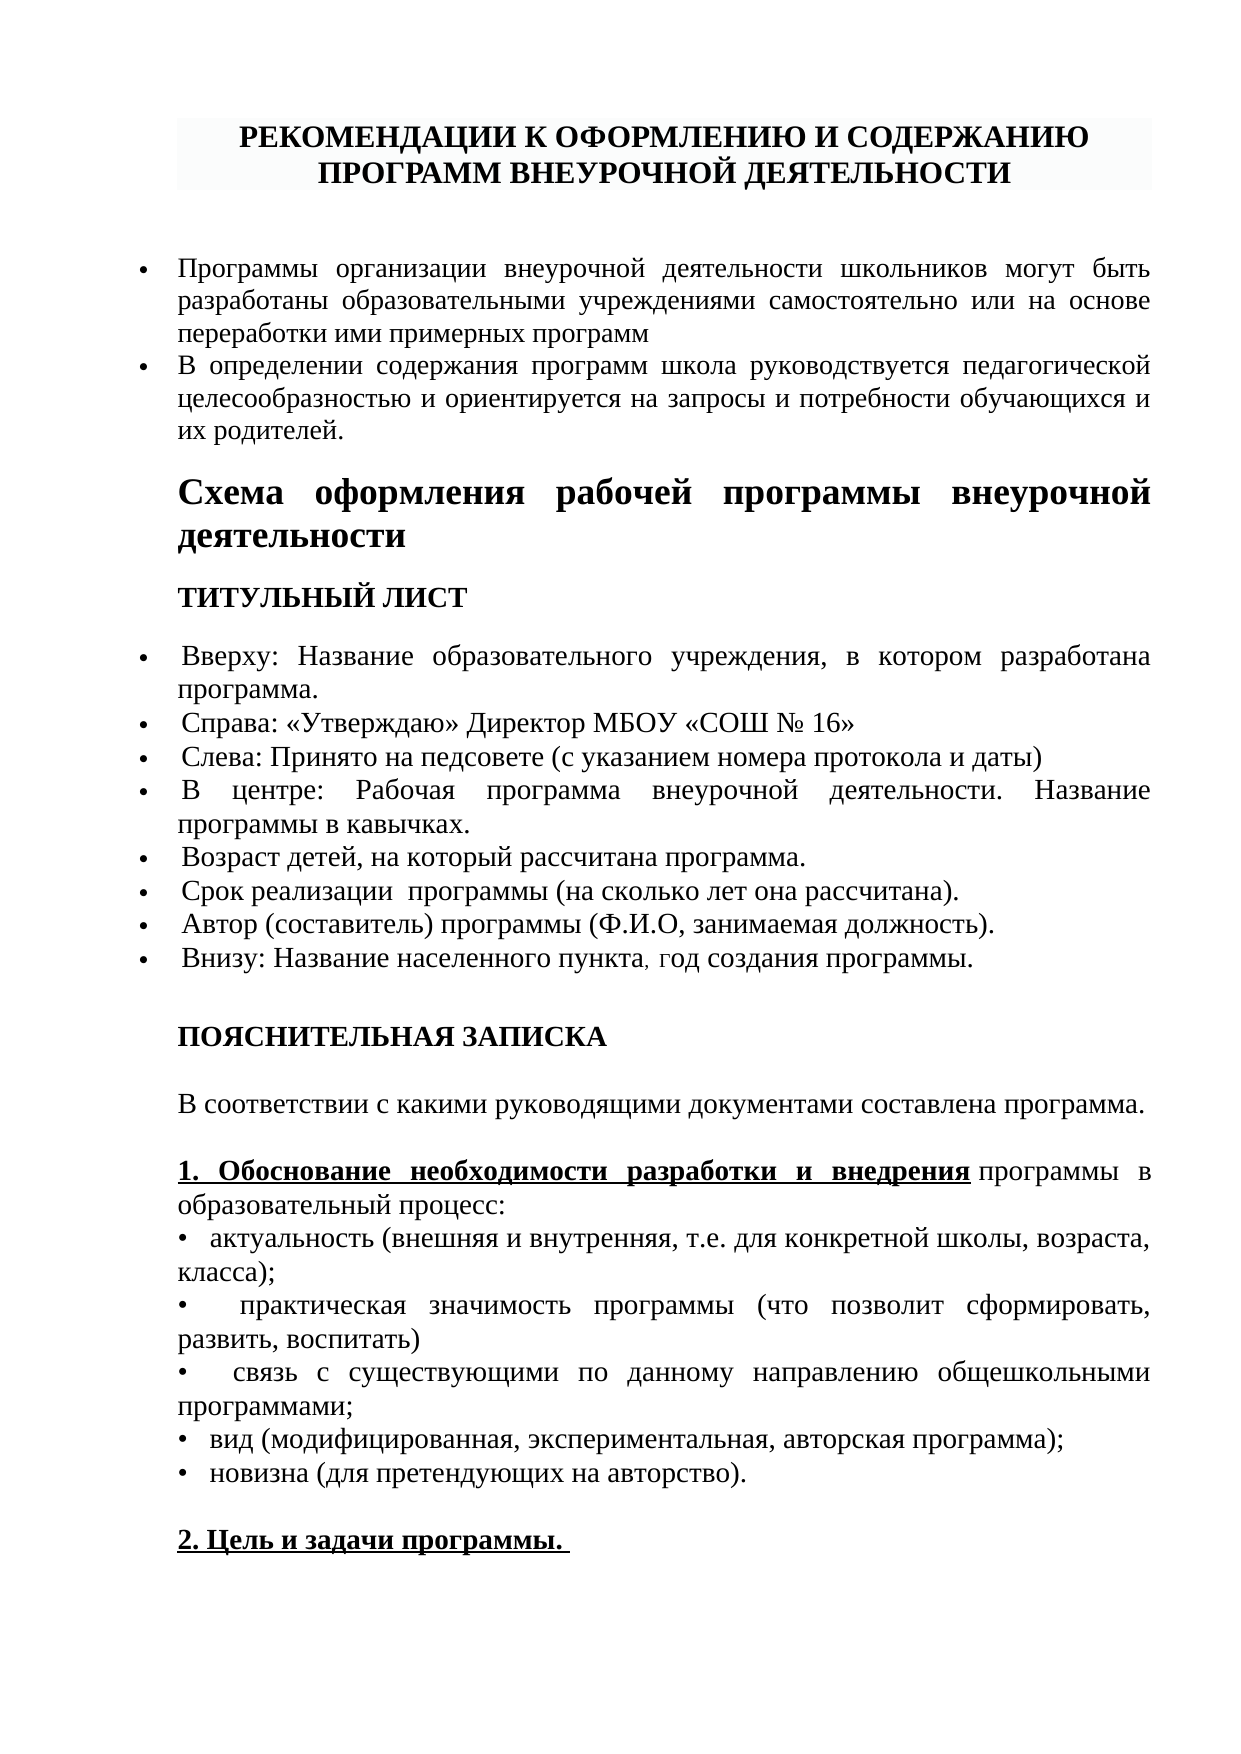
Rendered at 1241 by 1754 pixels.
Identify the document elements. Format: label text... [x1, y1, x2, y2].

text  Слева: Принято на педсовете (с указанием номера протокола и даты) [140, 739, 1152, 772]
text  Справа: «Утверждаю» Директор МБОУ «СОШ № 16» [140, 705, 1152, 739]
text В соответствии с какими руководящими документами составлена программа. [177, 1086, 1152, 1120]
text 1. Обоснование необходимости разработки и внедрения программы в образовательный процесс: [177, 1153, 1152, 1220]
list Программы организации внеурочной деятельности школьников могут быть разработаны образовательными учреждениями самостоятельно или на основе переработки ими примерных программ [140, 251, 1152, 348]
text  Вверху: Название образовательного учреждения, в котором разработана программа. [140, 638, 1152, 705]
text • новизна (для претендующих на авторство). [177, 1455, 1152, 1489]
text • вид (модифицированная, экспериментальная, авторская программа); [177, 1422, 1152, 1455]
text Рекомендации К ОФОРМЛЕНИЮ И СОДЕРЖАНИЮ ПРОГРАММ ВНЕУРОЧНОЙ ДЕЯТЕЛЬНОСТИ [177, 118, 1152, 190]
text ТИТУЛЬНЫЙ ЛИСТ [177, 580, 1152, 614]
text  Автор (составитель) программы (Ф.И.О, занимаемая должность). [140, 906, 1152, 940]
text • практическая значимость программы (что позволит сформировать, развить, воспитать) [177, 1287, 1152, 1354]
text • связь с существующими по данному направлению общешкольными программами; [177, 1354, 1152, 1422]
text Схема оформления рабочей программы внеурочной деятельности [177, 470, 1152, 556]
text  Возраст детей, на который рассчитана программа. [140, 839, 1152, 873]
text  Внизу: Название населенного пункта, Год создания программы. [140, 940, 1152, 973]
text  Срок реализации программы (на сколько лет она рассчитана). [140, 873, 1152, 906]
text  В центре: Рабочая программа внеурочной деятельности. Название программы в кавычках. [140, 772, 1152, 839]
text 2. Цель и задачи программы. [177, 1522, 1152, 1556]
text ПОЯСНИТЕЛЬНАЯ ЗАПИСКА [177, 1019, 1152, 1053]
list В определении содержания программ школа руководствуется педагогической целесообразностью и ориентируется на запросы и потребности обучающихся и их родителей. [140, 348, 1152, 445]
text • актуальность (внешняя и внутренняя, т.е. для конкретной школы, возраста, класса); [177, 1220, 1152, 1287]
